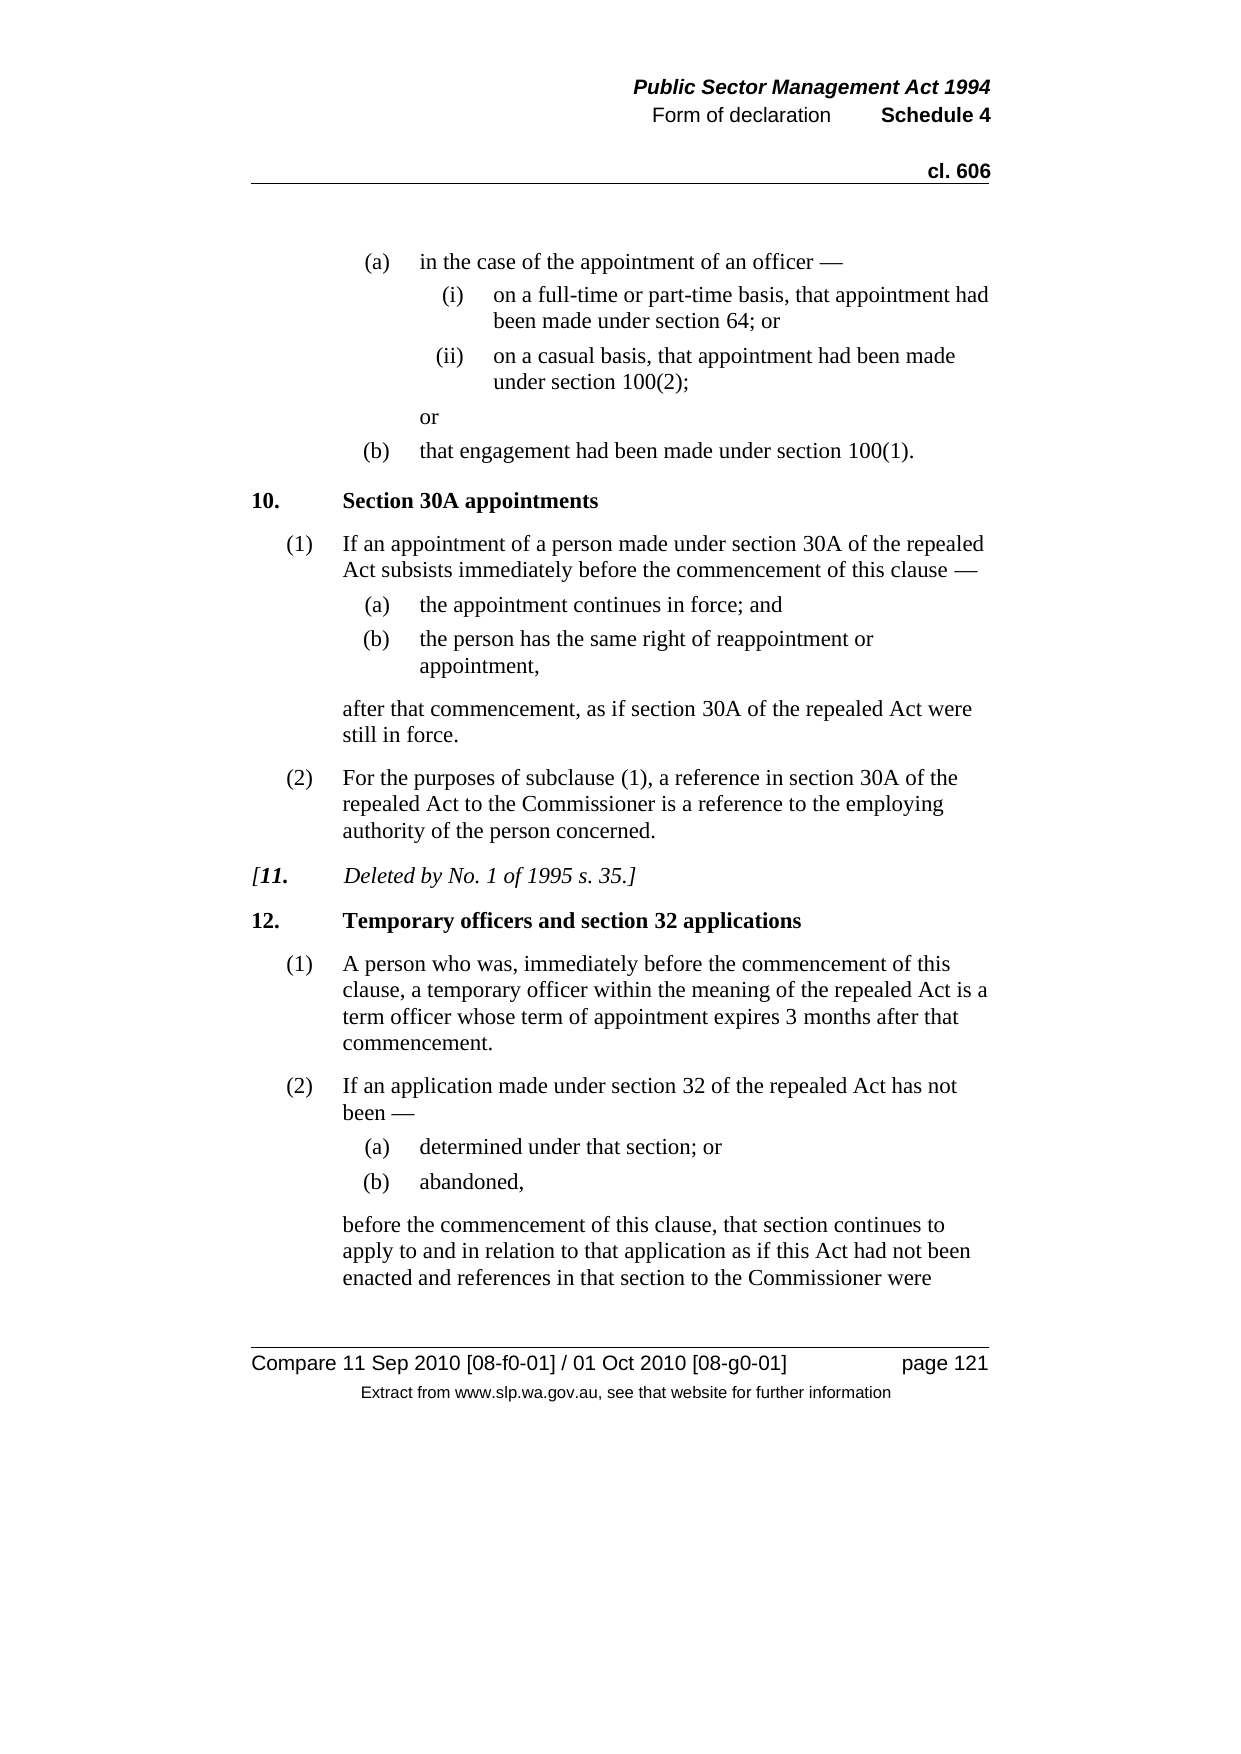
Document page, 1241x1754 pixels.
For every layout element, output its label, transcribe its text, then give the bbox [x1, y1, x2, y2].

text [251, 1211, 989, 1290]
text after that commencement, as if section 30A of the repealed Act were still in force. [251, 695, 989, 747]
text (1) A person who was, immediately before the commencement of this clause, a temporary officer within the meaning of the repealed Act is a term officer whose term of appointment expires 3 months after that commencement. [251, 950, 989, 1056]
text (b) that engagement had been made under section 100(1). [251, 437, 989, 464]
text (b) the person has the same right of reappointment or appointment, [251, 625, 989, 678]
text or [251, 403, 989, 429]
text (ii) on a casual basis, that appointment had been made under section 100(2); [251, 342, 989, 394]
text (2) For the purposes of subclause (1), a reference in section 30A of the repealed Act to the Commissioner is a reference to the employing authority of the person concerned. [251, 764, 989, 843]
subtitle 12. Temporary officers and section 32 applications [251, 907, 989, 933]
text [11. Deleted by No. 1 of 1995 s. 35.] [251, 862, 989, 888]
text (a) determined under that section; or [251, 1133, 989, 1159]
text (i) on a full-time or part-time basis, that appointment had been made under section 64; or [251, 281, 989, 333]
text (2) If an application made under section 32 of the repealed Act has not been — [251, 1072, 989, 1125]
text (a) the appointment continues in force; and [251, 591, 989, 617]
text (1) If an appointment of a person made under section 30A of the repealed Act subsists immediately before the commencement of this clause — [251, 530, 989, 582]
subtitle 10. Section 30A appointments [251, 487, 989, 513]
text (a) in the case of the appointment of an officer — [251, 248, 989, 274]
text (b) abandoned, [251, 1168, 989, 1194]
